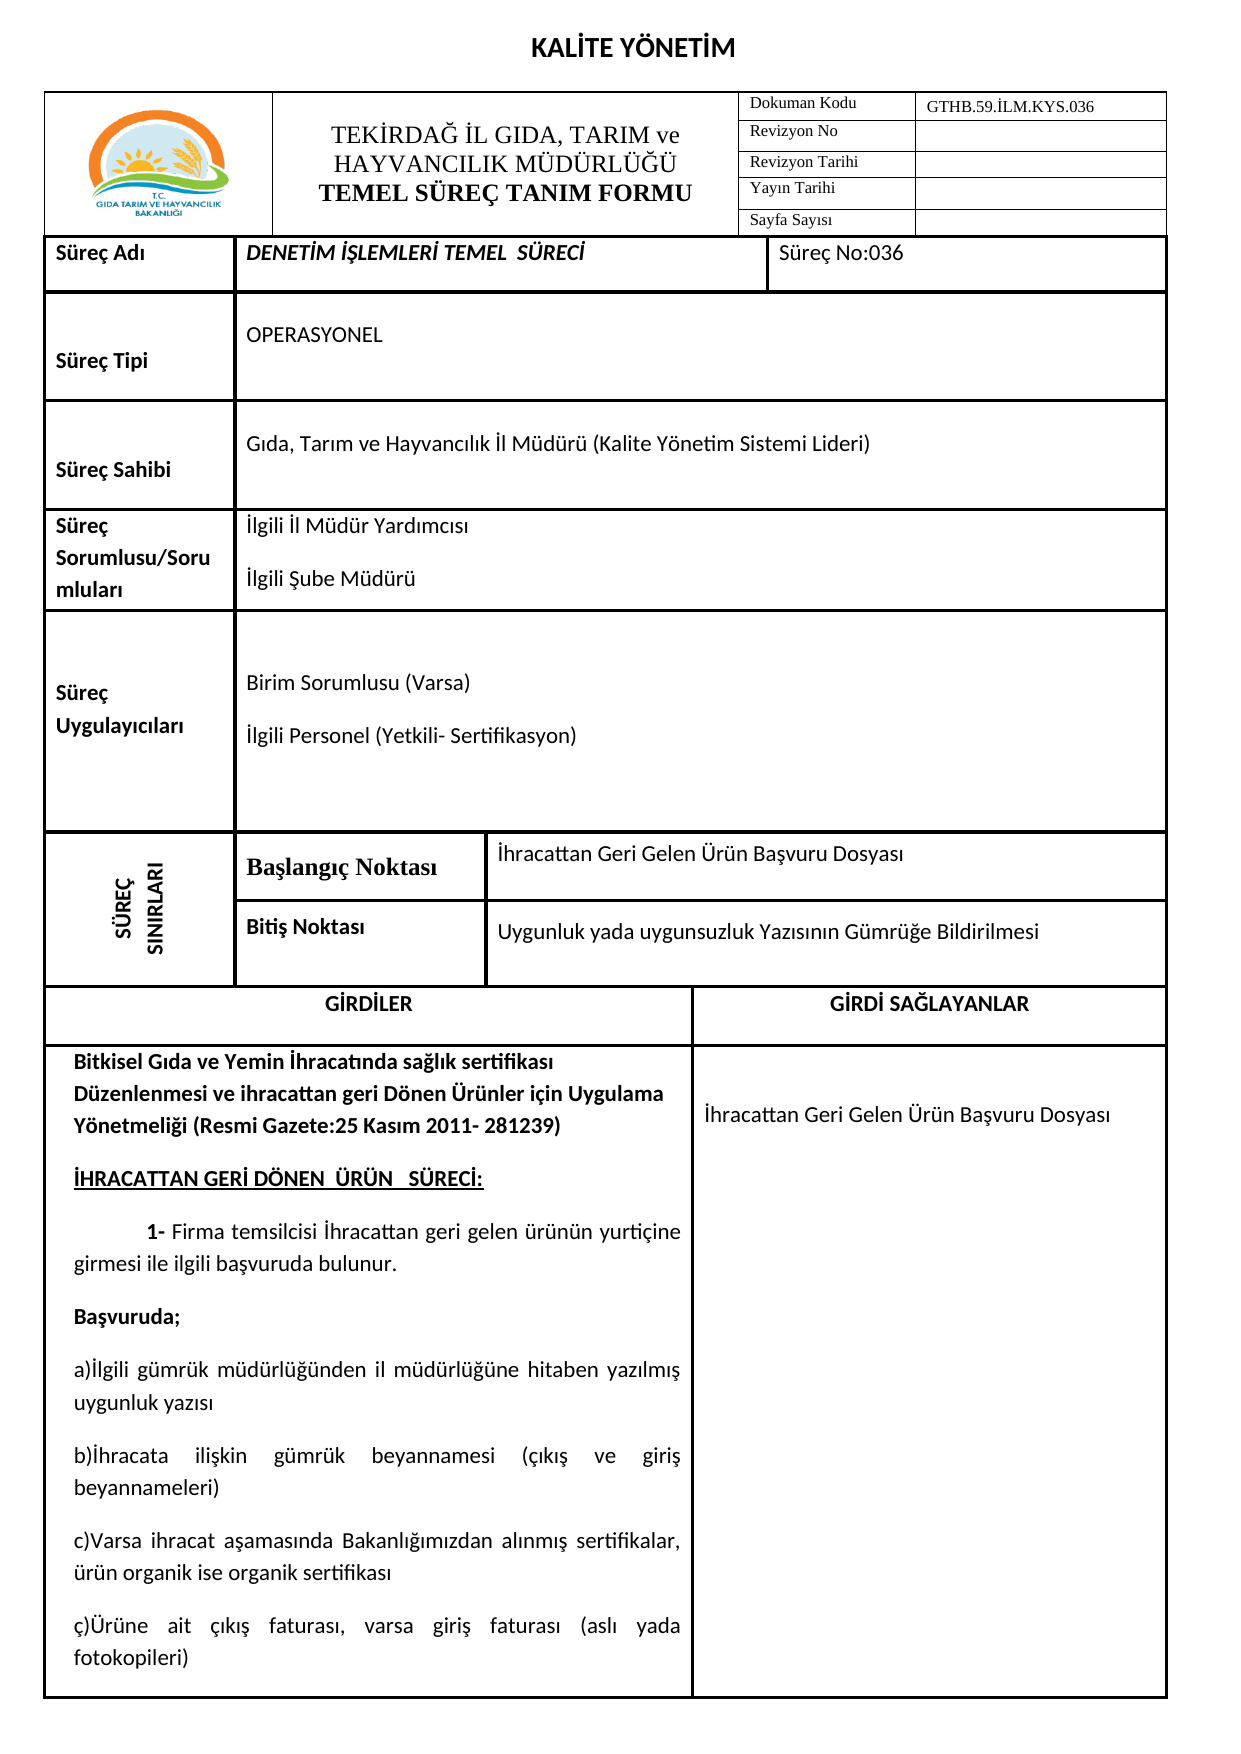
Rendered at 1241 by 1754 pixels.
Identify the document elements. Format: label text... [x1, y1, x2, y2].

table_cell İlgili İl Müdür Yardımcısı İlgili Şube Müdürü [237, 511, 1165, 609]
table_cell OPERASYONEL [237, 294, 1165, 399]
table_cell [694, 1047, 1165, 1696]
table_cell Gıda, Tarım ve Hayvancılık İl Müdürü (Kalite Yönetim Sistemi Lideri) [237, 402, 1165, 508]
table_cell [916, 210, 1166, 234]
table_cell Revizyon Tarihi [739, 152, 915, 177]
table_header TEKİRDAĞ İL GIDA, TARIM ve HAYVANCILIK MÜDÜRLÜĞÜ TEMEL SÜREÇ TANIM FORMU [273, 93, 738, 234]
table_cell GİRDİLER [46, 988, 691, 1044]
table_header Dokuman Kodu [739, 93, 915, 120]
table_cell [916, 152, 1166, 177]
table_cell Uygunluk yada uygunsuzluk Yazısının Gümrüğe Bildirilmesi [488, 902, 1165, 985]
table_header GTHB.59.İLM.KYS.036 [916, 93, 1166, 120]
table_header [45, 93, 272, 234]
text KALİTE YÖNETİM [59, 29, 1208, 65]
table_cell Birim Sorumlusu (Varsa) İlgili Personel (Yetkili- Sertifikasyon) [237, 612, 1165, 830]
table_cell Başlangıç Noktası [237, 834, 484, 898]
table_cell İhracattan Geri Gelen Ürün Başvuru Dosyası [488, 834, 1165, 898]
table_cell Yayın Tarihi [739, 178, 915, 209]
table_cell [46, 1047, 691, 1696]
table_cell Süreç Uygulayıcıları [46, 612, 233, 830]
table_cell Süreç Tipi [46, 294, 233, 399]
table_cell Sayfa Sayısı [739, 210, 915, 234]
table_cell Bitiş Noktası [237, 902, 484, 985]
table_cell Revizyon No [739, 121, 915, 151]
table_cell Süreç No:036 [769, 238, 1165, 290]
table_cell GİRDİ SAĞLAYANLAR [694, 988, 1165, 1044]
table_cell DENETİM İŞLEMLERİ TEMEL SÜRECİ [237, 238, 766, 290]
table_cell Süreç Sorumlusu/Sorumluları [46, 511, 233, 609]
table_cell Süreç Adı [46, 238, 233, 290]
table_cell [916, 178, 1166, 209]
table_cell SÜREÇ SINIRLARI [46, 834, 233, 985]
picture [79, 98, 238, 229]
table_cell [916, 121, 1166, 151]
table_cell Süreç Sahibi [46, 402, 233, 508]
